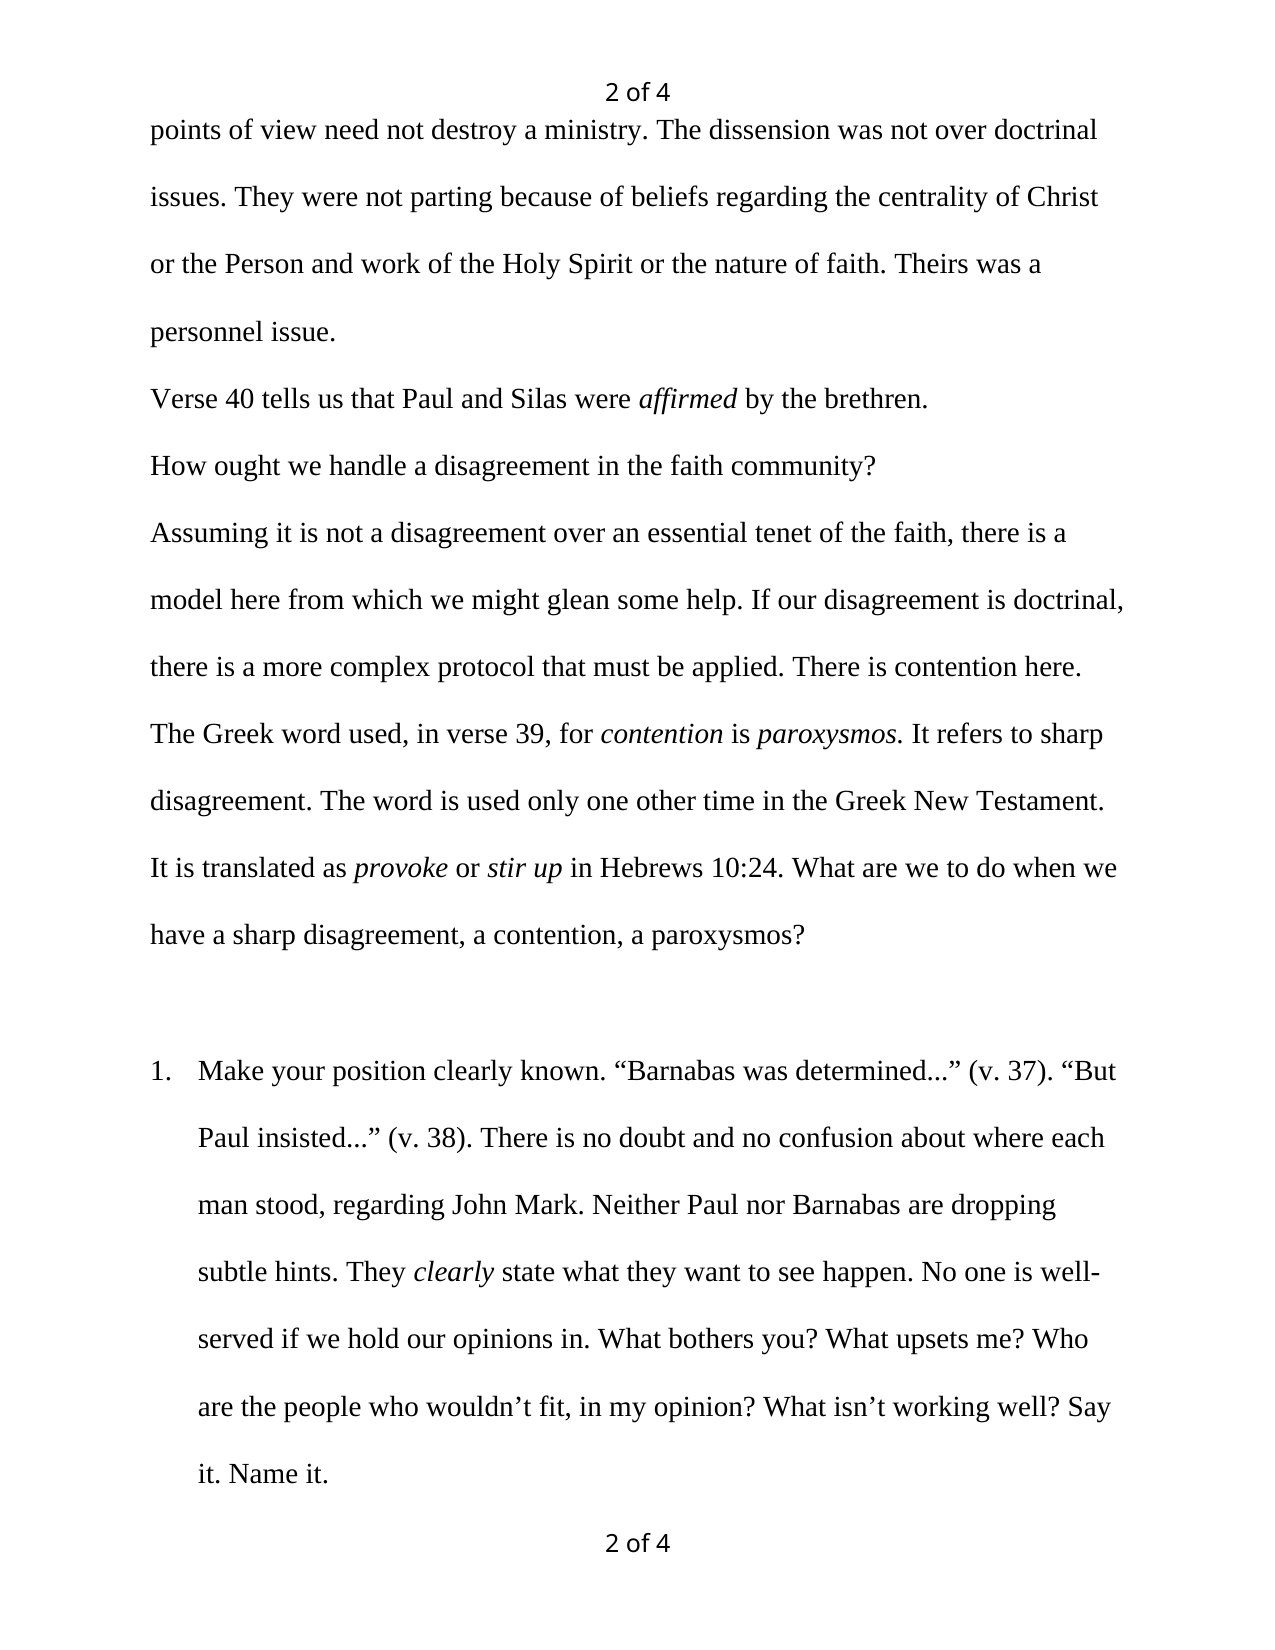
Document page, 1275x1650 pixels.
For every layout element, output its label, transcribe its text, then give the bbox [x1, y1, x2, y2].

text How ought we handle a disagreement in the faith community? [150, 448, 1125, 481]
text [150, 112, 1125, 347]
text Verse 40 tells us that Paul and Silas were affirmed by the brethren. [150, 381, 1125, 414]
list Make your position clearly known. “Barnabas was determined...” (v. 37). “But Paul insisted...” (v. 38). There is no doubt and no confusion about where each man stood, regarding John Mark. Neither Paul nor Barnabas are dropping subtle hints. They clearly state what they want to see happen. No one is well-served if we hold our opinions in. What bothers you? What upsets me? Who are the people who wouldn’t fit, in my opinion? What isn’t working well? Say it. Name it. [150, 1053, 1125, 1489]
text Assuming it is not a disagreement over an essential tenet of the faith, there is a model here from which we might glean some help. If our disagreement is doctrinal, there is a more complex protocol that must be applied. There is contention here. The Greek word used, in verse 39, for contention is paroxysmos. It refers to sharp disagreement. The word is used only one other time in the Greek New Testament. It is translated as provoke or stir up in Hebrews 10:24. What are we to do when we have a sharp disagreement, a contention, a paroxysmos? [150, 515, 1125, 1019]
